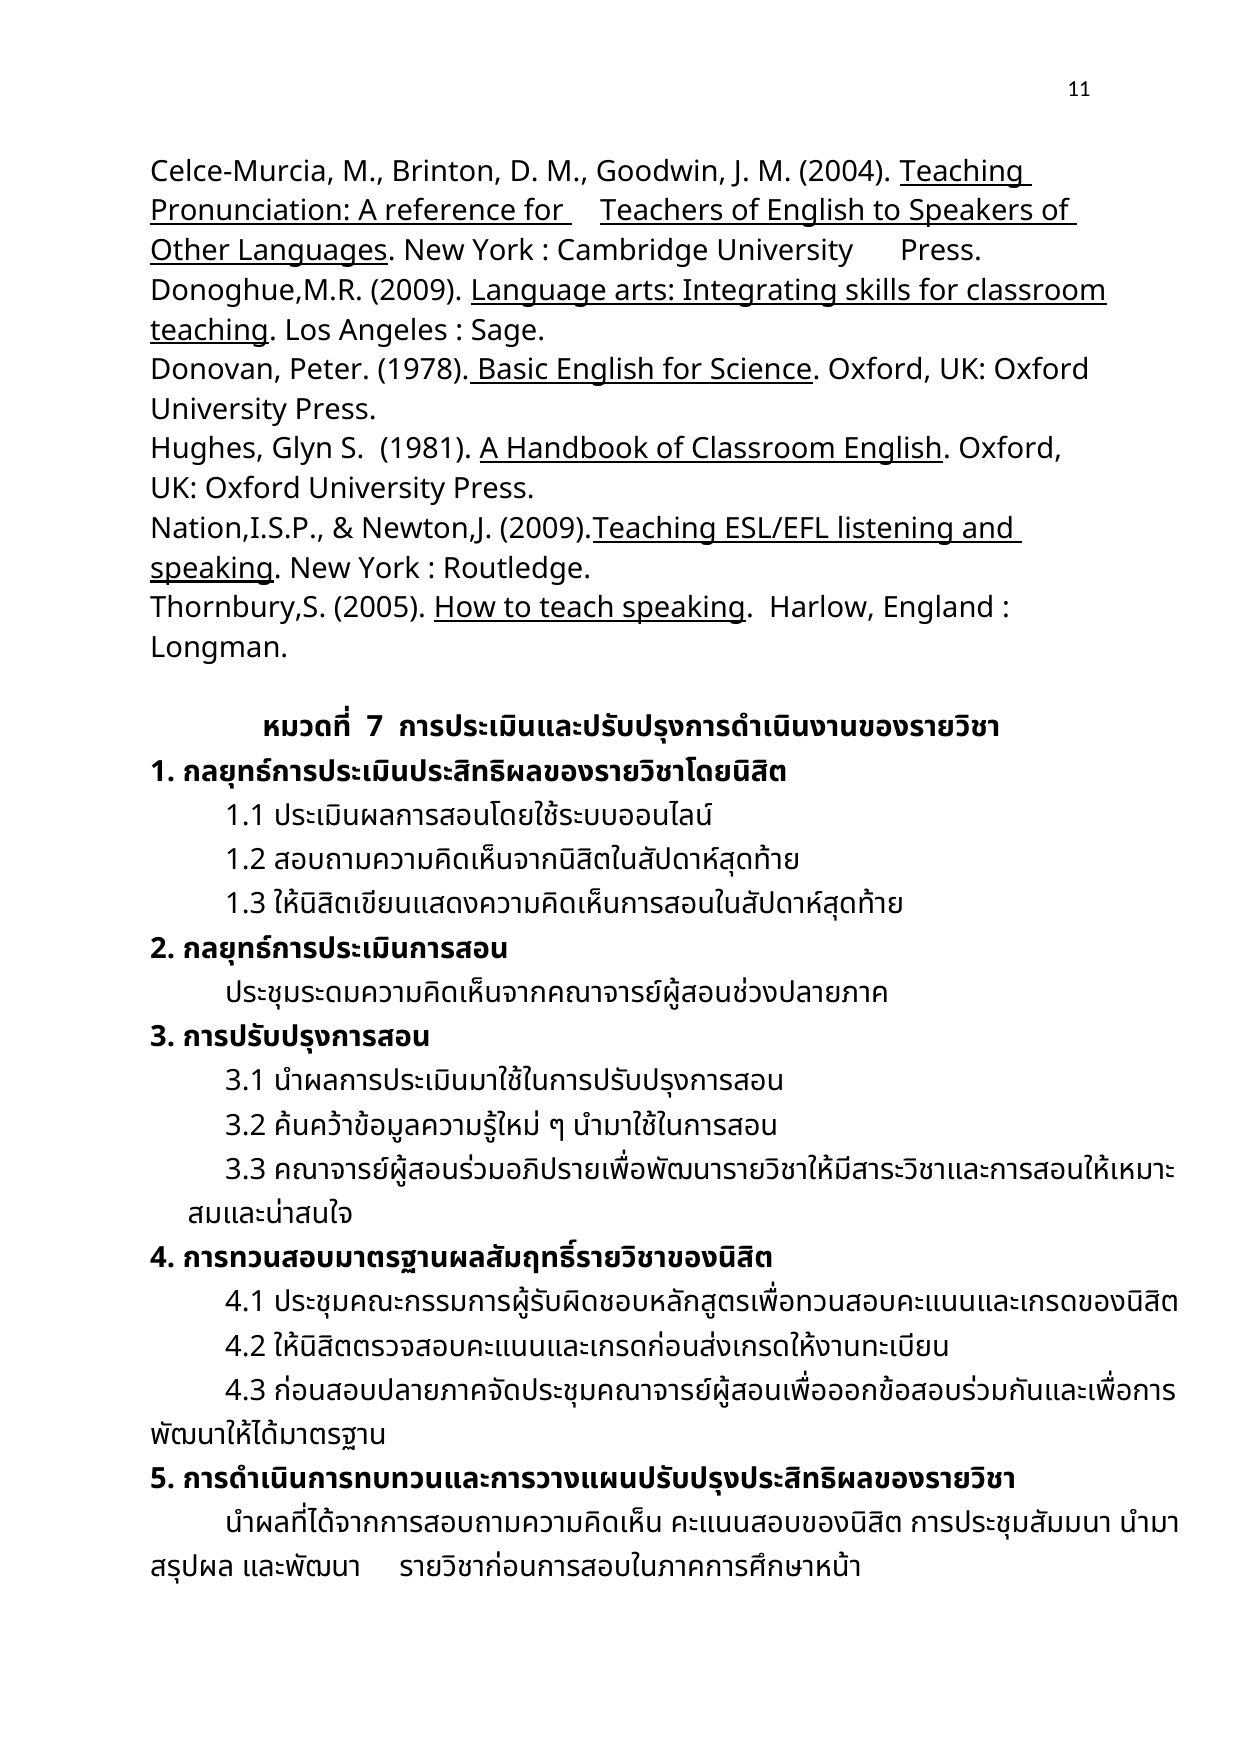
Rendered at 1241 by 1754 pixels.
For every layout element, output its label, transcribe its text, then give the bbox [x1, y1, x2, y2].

text 2. กลยุทธ์การประเมินการสอน [150, 927, 1181, 971]
text 4. การทวนสอบมาตรฐานผลสัมฤทธิ์รายวิชาของนิสิต [150, 1236, 1181, 1281]
text นำผลที่ได้จากการสอบถามความคิดเห็น คะแนนสอบของนิสิต การประชุมสัมมนา นำมาสรุปผล และพัฒนา รายวิชาก่อนการสอบในภาคการศึกษาหน้า [150, 1502, 1181, 1590]
text Hughes, Glyn S. (1981). A Handbook of Classroom English. Oxford, UK: Oxford University Press. [150, 428, 1112, 507]
text 1.1 ประเมินผลการสอนโดยใช้ระบบออนไลน์ [150, 794, 1181, 838]
text หมวดที่ 7 การประเมินและปรับปรุงการดำเนินงานของรายวิชา [150, 706, 1112, 750]
text 1.2 สอบถามความคิดเห็นจากนิสิตในสัปดาห์สุดท้าย [150, 838, 1181, 883]
text Donoghue,M.R. (2009). Language arts: Integrating skills for classroom teaching. Los Angeles : Sage. [150, 269, 1112, 348]
text Nation,I.S.P., & Newton,J. (2009).Teaching ESL/EFL listening and speaking. New York : Routledge. [150, 507, 1112, 587]
text 3.1 นำผลการประเมินมาใช้ในการปรับปรุงการสอน [150, 1059, 1181, 1104]
text 4.3 ก่อนสอบปลายภาคจัดประชุมคณาจารย์ผู้สอนเพื่อออกข้อสอบร่วมกันและเพื่อการพัฒนาให้ได้มาตรฐาน [150, 1369, 1181, 1458]
text Celce-Murcia, M., Brinton, D. M., Goodwin, J. M. (2004). Teaching Pronunciation: A reference for Teachers of English to Speakers of Other Languages. New York : Cambridge University Press. [150, 150, 1112, 269]
text 3.2 ค้นคว้าข้อมูลความรู้ใหม่ ๆ นำมาใช้ในการสอน [150, 1104, 1181, 1148]
text Donovan, Peter. (1978). Basic English for Science. Oxford, UK: Oxford University Press. [150, 348, 1112, 428]
text 4.1 ประชุมคณะกรรมการผู้รับผิดชอบหลักสูตรเพื่อทวนสอบคะแนนและเกรดของนิสิต [150, 1281, 1181, 1325]
text 5. การดำเนินการทบทวนและการวางแผนปรับปรุงประสิทธิผลของรายวิชา [150, 1458, 1181, 1502]
text Thornbury,S. (2005). How to teach speaking. Harlow, England : Longman. [150, 587, 1112, 666]
text 1. กลยุทธ์การประเมินประสิทธิผลของรายวิชาโดยนิสิต [150, 750, 1090, 794]
text 1.3 ให้นิสิตเขียนแสดงความคิดเห็นการสอนในสัปดาห์สุดท้าย [150, 883, 1181, 927]
text 3.3 คณาจารย์ผู้สอนร่วมอภิปรายเพื่อพัฒนารายวิชาให้มีสาระวิชาและการสอนให้เหมาะสมและน่าสนใจ [187, 1148, 1181, 1236]
text 3. การปรับปรุงการสอน [150, 1015, 1181, 1059]
text ประชุมระดมความคิดเห็นจากคณาจารย์ผู้สอนช่วงปลายภาค [150, 971, 1181, 1015]
text 4.2 ให้นิสิตตรวจสอบคะแนนและเกรดก่อนส่งเกรดให้งานทะเบียน [150, 1325, 1181, 1369]
